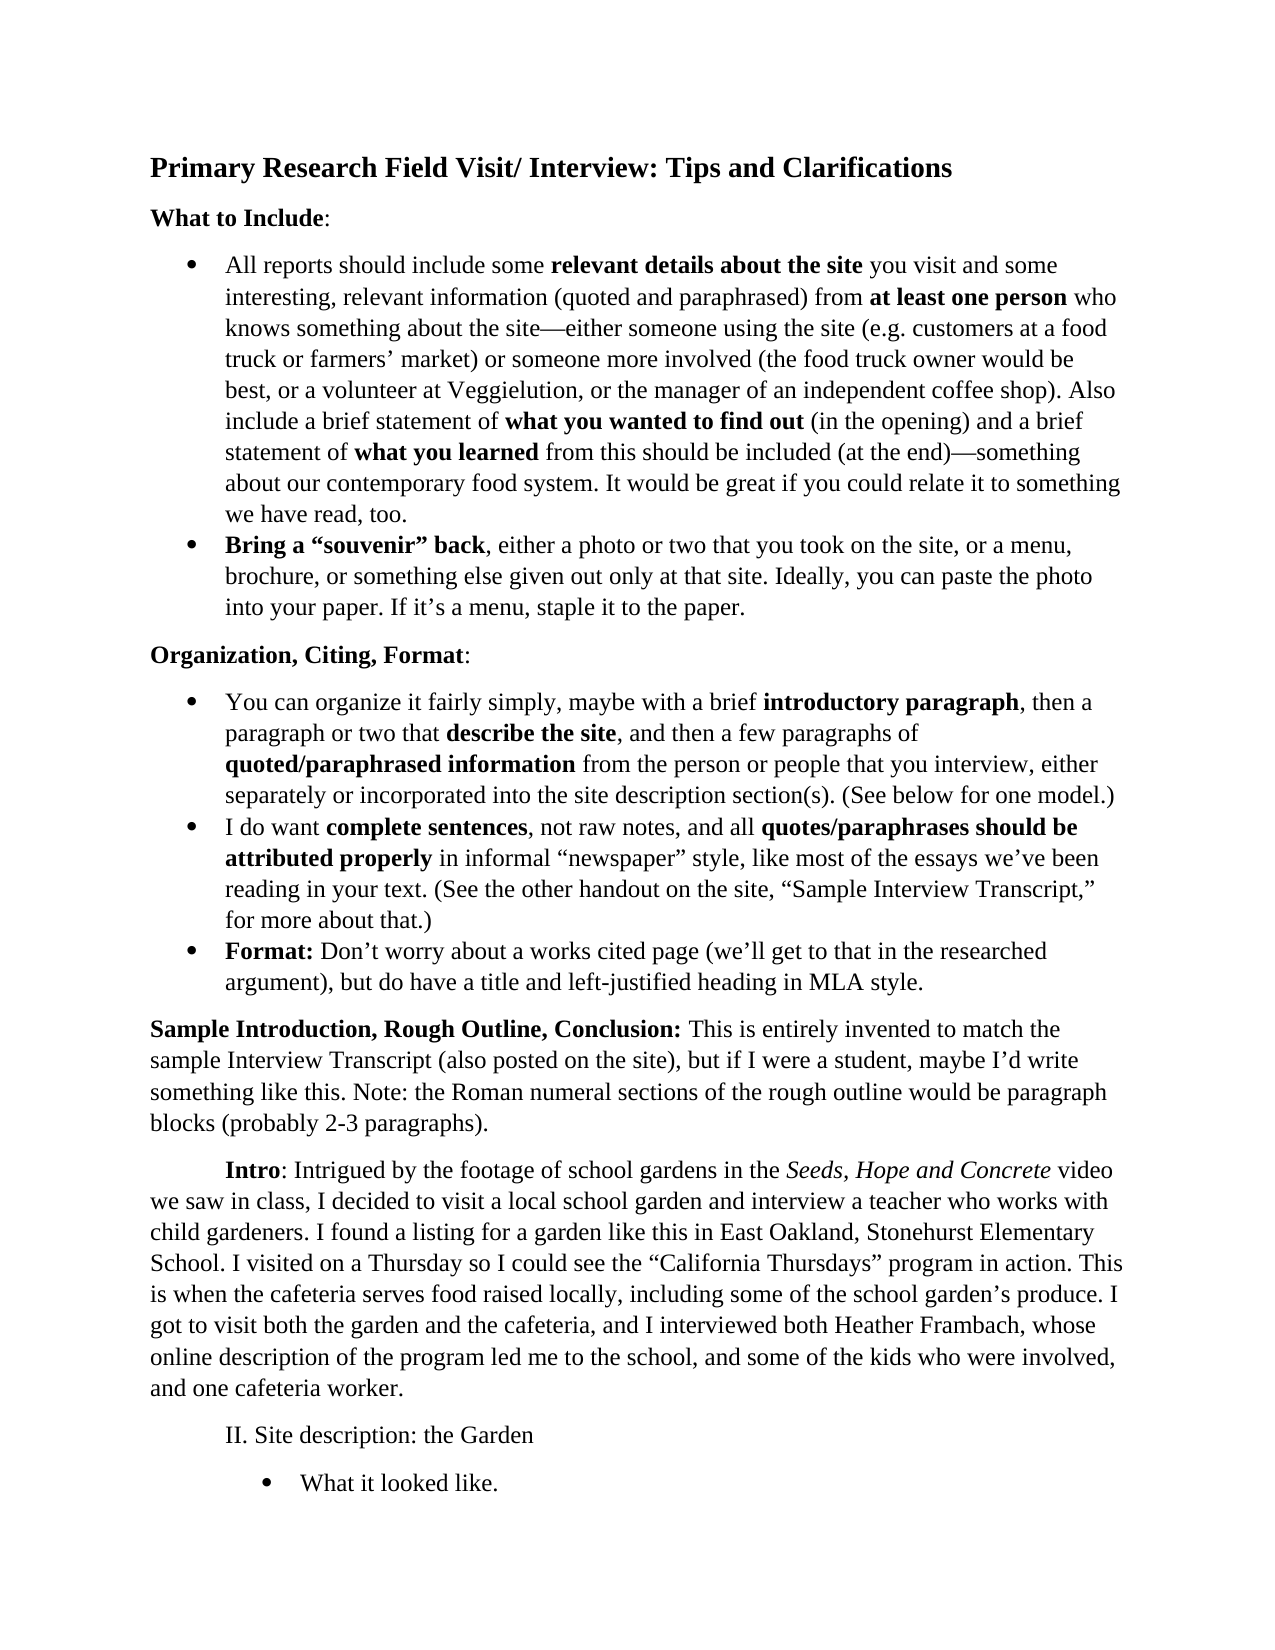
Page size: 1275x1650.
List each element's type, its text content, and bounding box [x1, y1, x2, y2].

list What it looked like. [262, 1468, 1125, 1497]
text Organization, Citing, Format: [150, 640, 1125, 668]
text II. Site description: the Garden [150, 1420, 1125, 1449]
list Format: Don’t worry about a works cited page (we’ll get to that in the researched argument), but do have a title and left-justified heading in MLA style. [187, 936, 1125, 996]
text Primary Research Field Visit/ Interview: Tips and Clarifications [150, 150, 1125, 183]
list All reports should include some relevant details about the site you visit and some interesting, relevant information (quoted and paraphrased) from at least one person who knows something about the site—either someone using the site (e.g. customers at a food truck or farmers’ market) or someone more involved (the food truck owner would be best, or a volunteer at Veggielution, or the manager of an independent coffee shop). Also include a brief statement of what you wanted to find out (in the opening) and a brief statement of what you learned from this should be included (at the end)—something about our contemporary food system. It would be great if you could relate it to something we have read, too. [187, 251, 1125, 528]
list I do want complete sentences, not raw notes, and all quotes/paraphrases should be attributed properly in informal “newspaper” style, like most of the essays we’ve been reading in your text. (See the other handout on the site, “Sample Interview Transcript,” for more about that.) [187, 812, 1125, 933]
text Intro: Intrigued by the footage of school gardens in the Seeds, Hope and Concrete video we saw in class, I decided to visit a local school garden and interview a teacher who works with child gardeners. I found a listing for a garden like this in East Oakland, Stonehurst Elementary School. I visited on a Thursday so I could see the “California Thursdays” program in action. This is when the cafeteria serves food raised locally, including some of the school garden’s produce. I got to visit both the garden and the cafeteria, and I interviewed both Heather Frambach, whose online description of the program led me to the school, and some of the kids who were involved, and one cafeteria worker. [150, 1155, 1125, 1401]
text What to Include: [150, 203, 1125, 232]
list You can organize it fairly simply, maybe with a brief introductory paragraph, then a paragraph or two that describe the site, and then a few paragraphs of quoted/paraphrased information from the person or people that you interview, either separately or incorporated into the site description section(s). (See below for one model.) [187, 687, 1125, 809]
text Sample Introduction, Rough Outline, Conclusion: This is entirely invented to match the sample Interview Transcript (also posted on the site), but if I were a student, maybe I’d write something like this. Note: the Roman numeral sections of the rough outline would be paragraph blocks (probably 2-3 paragraphs). [150, 1014, 1125, 1136]
list Bring a “souvenir” back, either a photo or two that you took on the site, or a menu, brochure, or something else given out only at that site. Ideally, you can paste the photo into your paper. If it’s a menu, staple it to the paper. [187, 530, 1125, 621]
